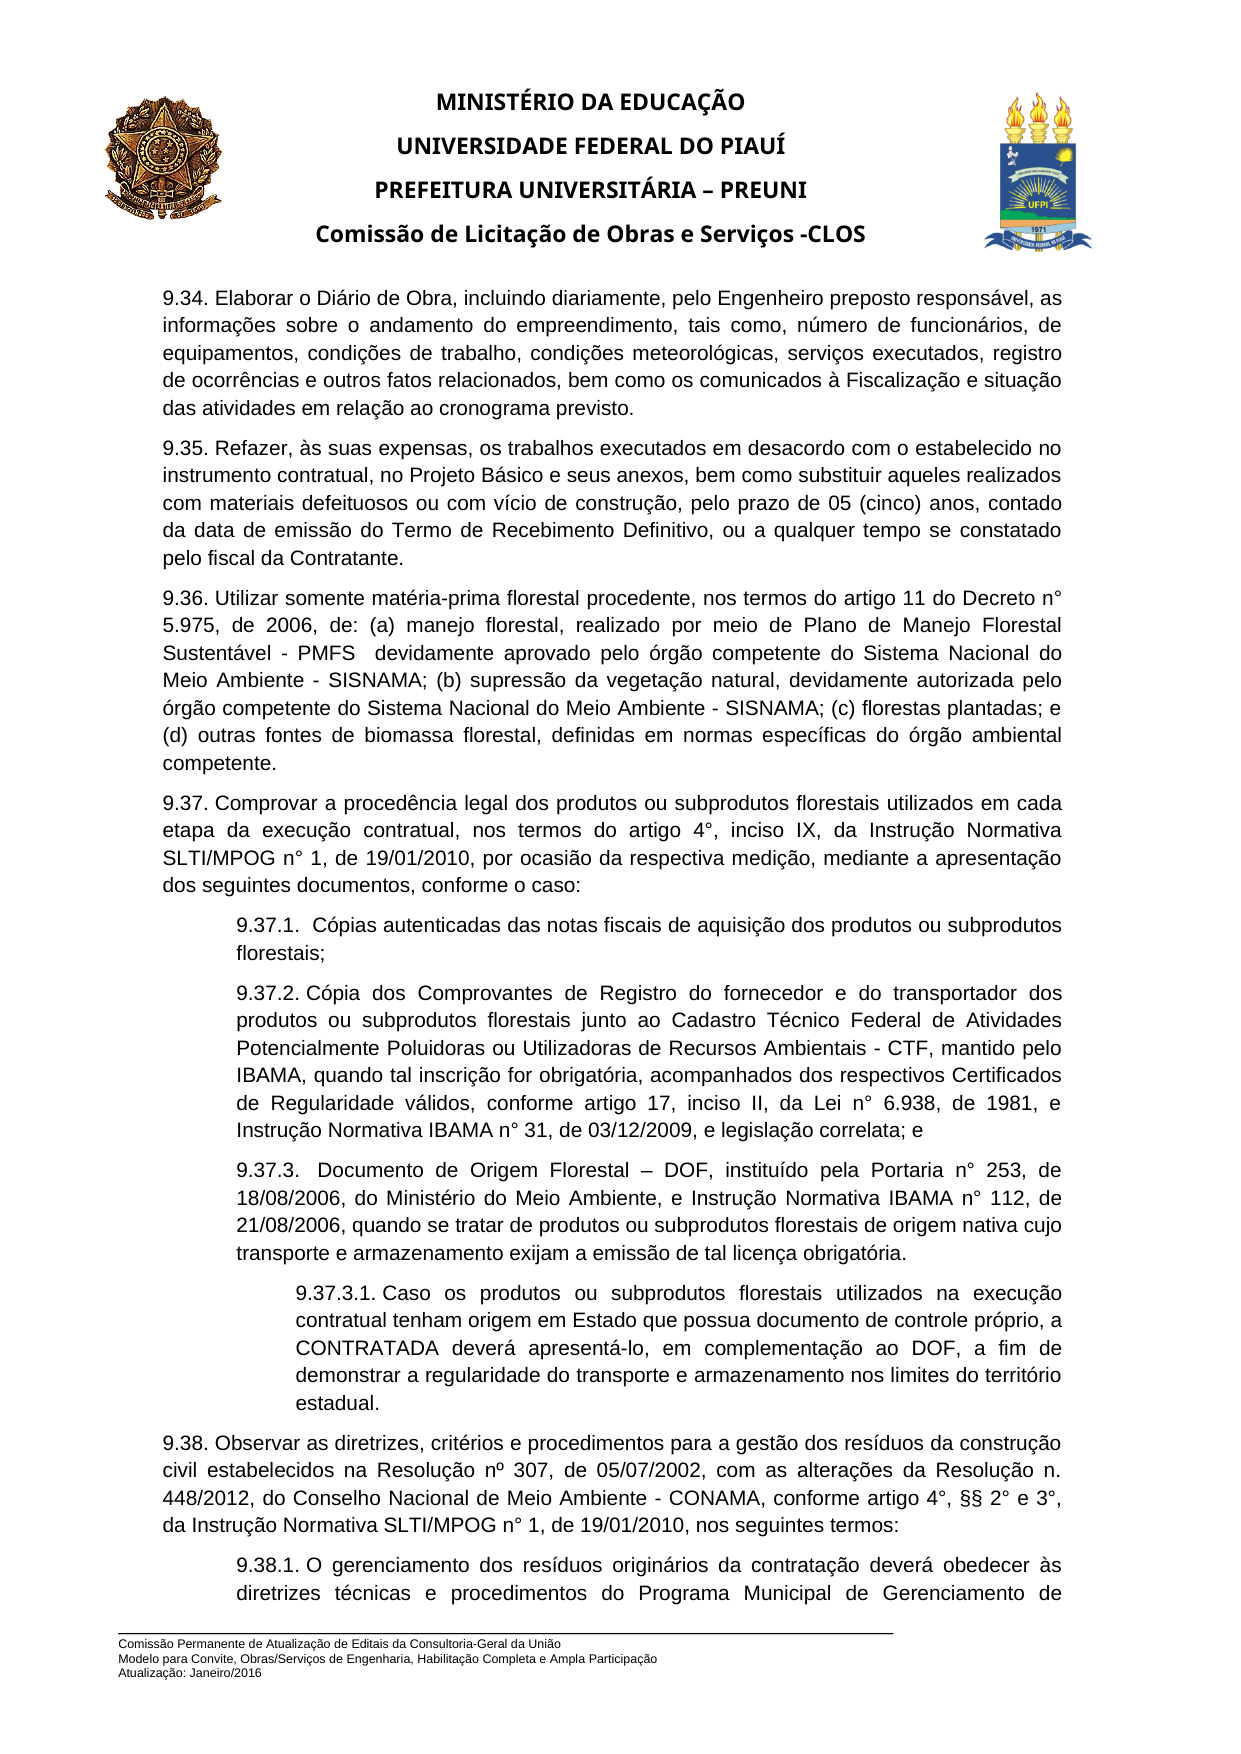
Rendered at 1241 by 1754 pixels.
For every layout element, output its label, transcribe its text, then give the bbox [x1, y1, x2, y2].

list Cópia dos Comprovantes de Registro do fornecedor e do transportador dos produtos ou subprodutos florestais junto ao Cadastro Técnico Federal de Atividades Potencialmente Poluidoras ou Utilizadoras de Recursos Ambientais - CTF, mantido pelo IBAMA, quando tal inscrição for obrigatória, acompanhados dos respectivos Certificados de Regularidade válidos, conforme artigo 17, inciso II, da Lei n° 6.938, de 1981, e Instrução Normativa IBAMA n° 31, de 03/12/2009, e legislação correlata; e [236, 980, 1063, 1142]
list Utilizar somente matéria-prima florestal procedente, nos termos do artigo 11 do Decreto n° 5.975, de 2006, de: (a) manejo florestal, realizado por meio de Plano de Manejo Florestal Sustentável - PMFS devidamente aprovado pelo órgão competente do Sistema Nacional do Meio Ambiente - SISNAMA; (b) supressão da vegetação natural, devidamente autorizada pelo órgão competente do Sistema Nacional do Meio Ambiente - SISNAMA; (c) florestas plantadas; e (d) outras fontes de biomassa florestal, definidas em normas específicas do órgão ambiental competente. [162, 585, 1063, 774]
list Observar as diretrizes, critérios e procedimentos para a gestão dos resíduos da construção civil estabelecidos na Resolução nº 307, de 05/07/2002, com as alterações da Resolução n. 448/2012, do Conselho Nacional de Meio Ambiente - CONAMA, conforme artigo 4°, §§ 2° e 3°, da Instrução Normativa SLTI/MPOG n° 1, de 19/01/2010, nos seguintes termos: [162, 1430, 1063, 1537]
list Comprovar a procedência legal dos produtos ou subprodutos florestais utilizados em cada etapa da execução contratual, nos termos do artigo 4°, inciso IX, da Instrução Normativa SLTI/MPOG n° 1, de 19/01/2010, por ocasião da respectiva medição, mediante a apresentação dos seguintes documentos, conforme o caso: [162, 790, 1063, 897]
list Documento de Origem Florestal – DOF, instituído pela Portaria n° 253, de 18/08/2006, do Ministério do Meio Ambiente, e Instrução Normativa IBAMA n° 112, de 21/08/2006, quando se tratar de produtos ou subprodutos florestais de origem nativa cujo transporte e armazenamento exijam a emissão de tal licença obrigatória. [236, 1158, 1063, 1264]
list Elaborar o Diário de Obra, incluindo diariamente, pelo Engenheiro preposto responsável, as informações sobre o andamento do empreendimento, tais como, número de funcionários, de equipamentos, condições de trabalho, condições meteorológicas, serviços executados, registro de ocorrências e outros fatos relacionados, bem como os comunicados à Fiscalização e situação das atividades em relação ao cronograma previsto. [162, 285, 1063, 419]
picture [983, 91, 1097, 255]
list Cópias autenticadas das notas fiscais de aquisição dos produtos ou subprodutos florestais; [236, 913, 1063, 964]
list Refazer, às suas expensas, os trabalhos executados em desacordo com o estabelecido no instrumento contratual, no Projeto Básico e seus anexos, bem como substituir aqueles realizados com materiais defeituosos ou com vício de construção, pelo prazo de 05 (cinco) anos, contado da data de emissão do Termo de Recebimento Definitivo, ou a qualquer tempo se constatado pelo fiscal da Contratante. [162, 435, 1063, 569]
picture [97, 92, 225, 220]
list Caso os produtos ou subprodutos florestais utilizados na execução contratual tenham origem em Estado que possua documento de controle próprio, a CONTRATADA deverá apresentá-lo, em complementação ao DOF, a fim de demonstrar a regularidade do transporte e armazenamento nos limites do território estadual. [295, 1280, 1063, 1414]
